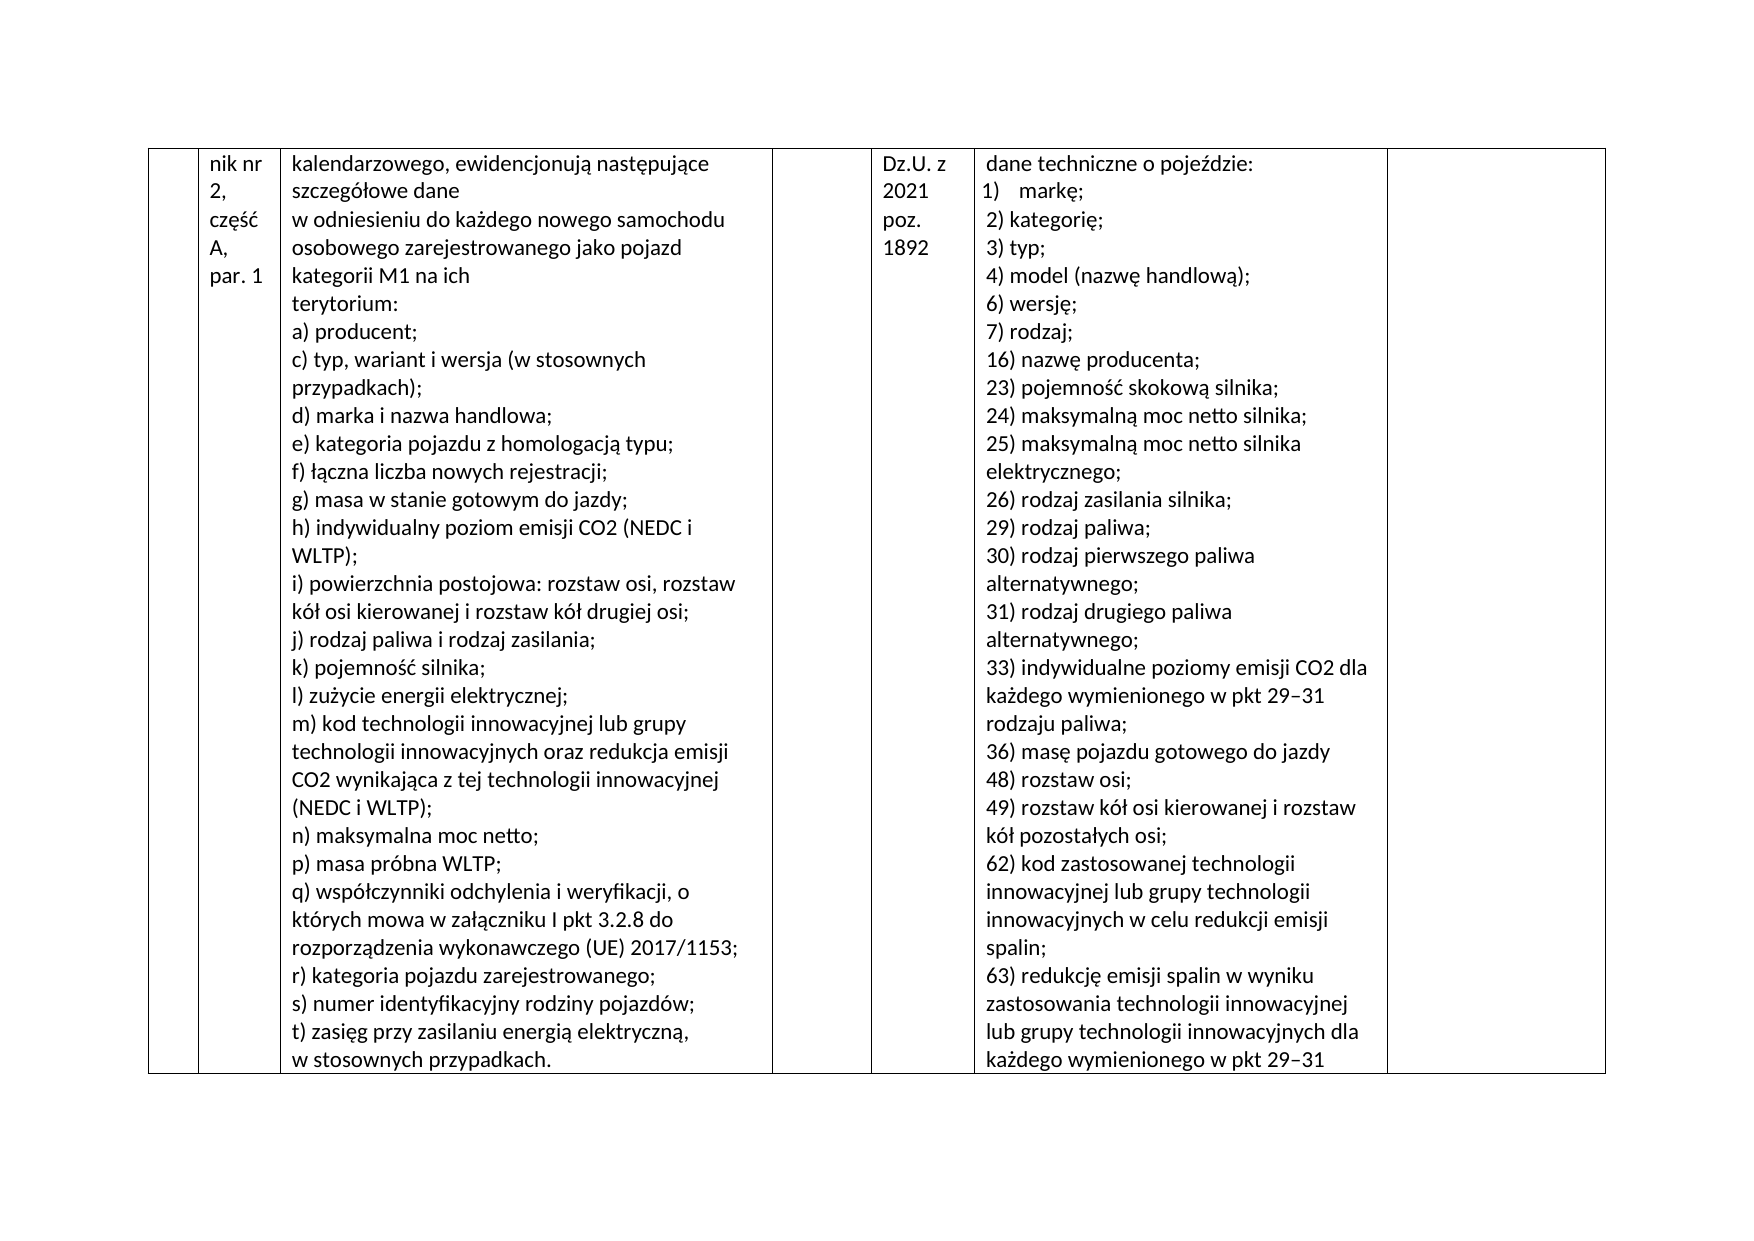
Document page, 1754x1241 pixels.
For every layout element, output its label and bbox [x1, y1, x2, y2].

table_cell [872, 149, 974, 1073]
table_cell [281, 149, 772, 1073]
table_cell [975, 149, 1387, 1073]
table_cell [773, 149, 871, 1073]
table_cell [199, 149, 280, 1073]
table_cell [1388, 149, 1605, 1073]
table_cell [149, 149, 198, 1073]
